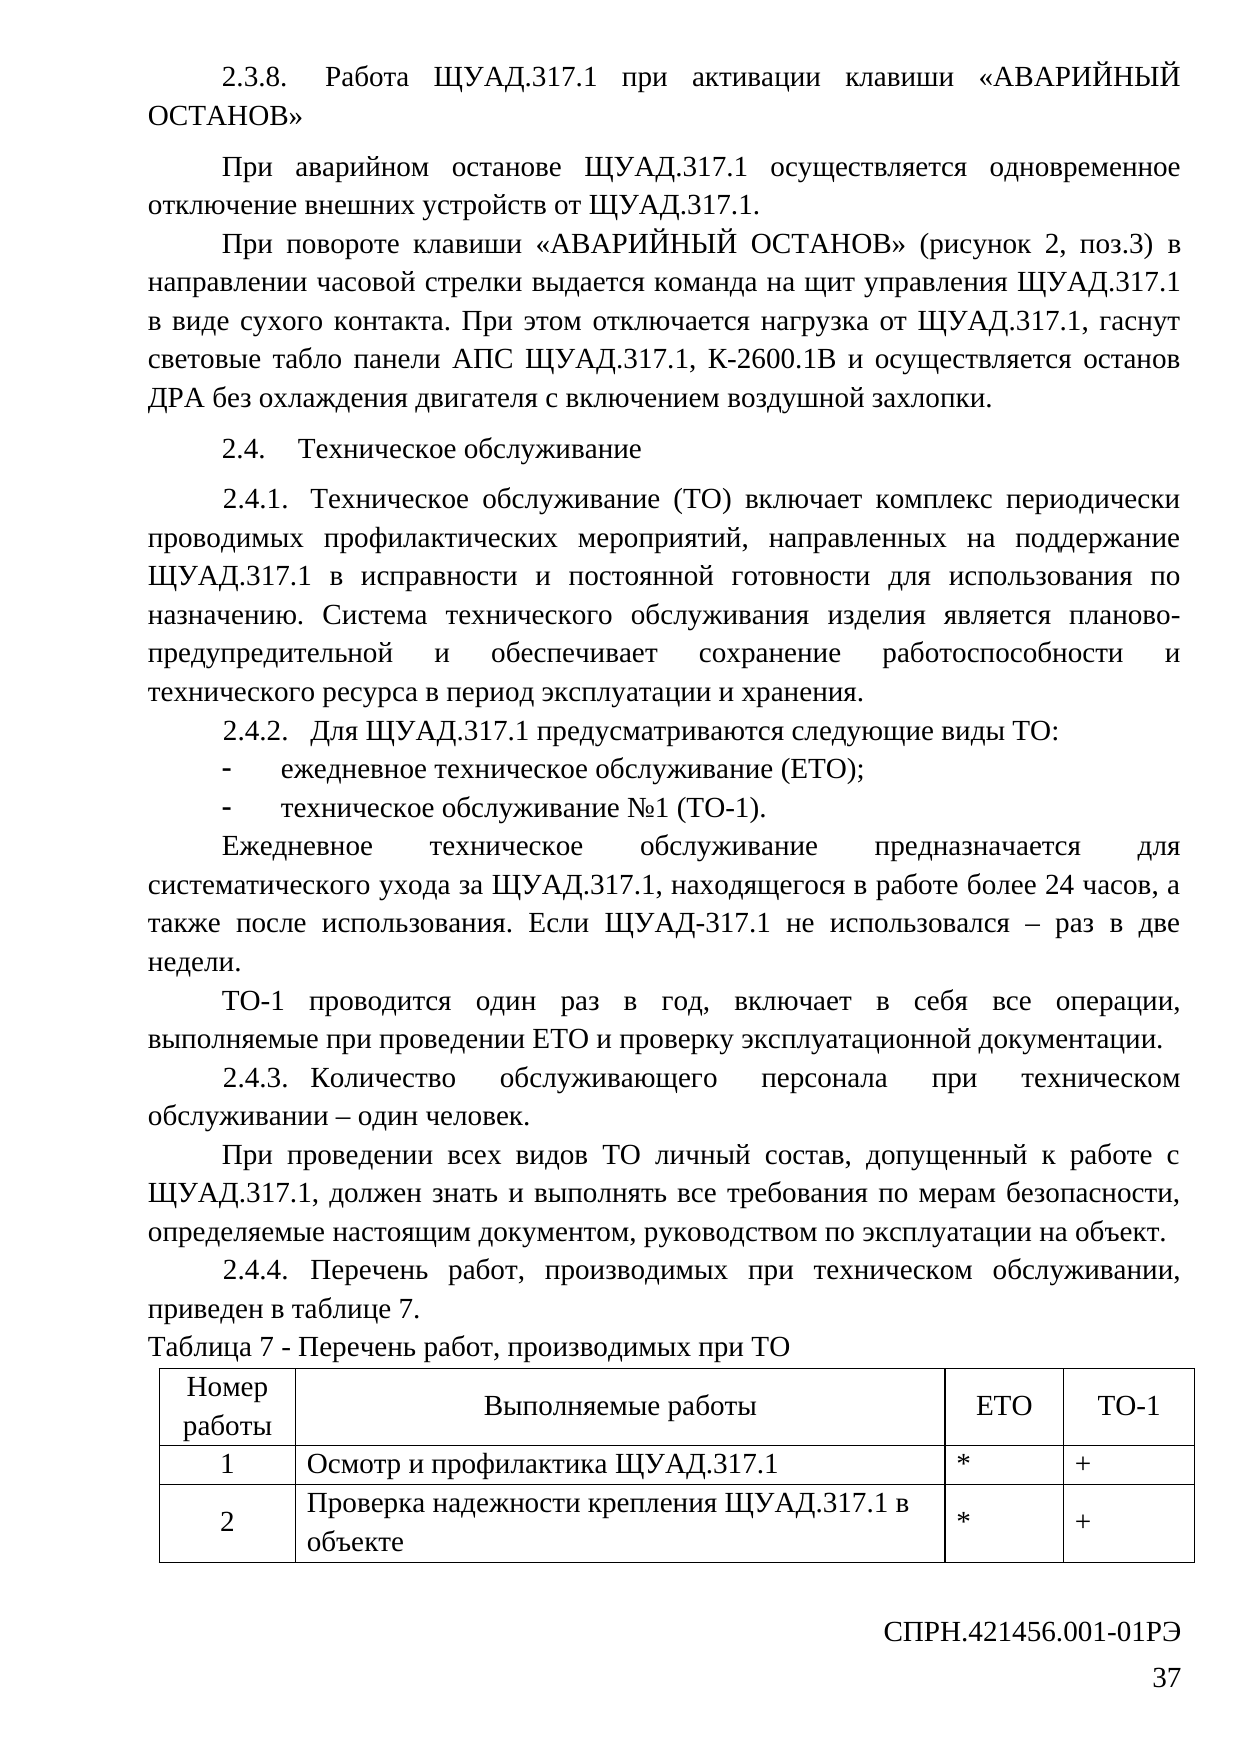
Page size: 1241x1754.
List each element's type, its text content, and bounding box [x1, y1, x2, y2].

text При аварийном останове ЩУАД.317.1 осуществляется одновременное отключение внешних устройств от ЩУАД.317.1. [148, 149, 1181, 221]
table_header Выполняемые работы [296, 1369, 944, 1445]
text Таблица 7 - Перечень работ, производимых при ТО [89, 1329, 1181, 1363]
subtitle Техническое обслуживание [148, 431, 1181, 464]
subtitle ежедневное техническое обслуживание (ЕТО); [148, 751, 1181, 785]
table_cell + [1064, 1485, 1194, 1562]
table_cell Проверка надежности крепления ЩУАД.317.1 в объекте [296, 1485, 944, 1562]
table_header Номер работы [160, 1369, 295, 1445]
subtitle техническое обслуживание №1 (ТО-1). [148, 790, 1181, 823]
table_header ТО-1 [1064, 1369, 1194, 1445]
table_header ЕТО [946, 1369, 1063, 1445]
table_cell * [946, 1485, 1063, 1562]
subtitle Техническое обслуживание (ТО) включает комплекс периодически проводимых профилактических мероприятий, направленных на поддержание ЩУАД.317.1 в исправности и постоянной готовности для использования по назначению. Система технического обслуживания изделия является планово-предупредительной и обеспечивает сохранение работоспособности и технического ресурса в период эксплуатации и хранения. [148, 481, 1181, 708]
subtitle Перечень работ, производимых при техническом обслуживании, приведен в таблице 7. [148, 1252, 1181, 1324]
subtitle Для ЩУАД.317.1 предусматриваются следующие виды ТО: [148, 713, 1181, 746]
text Ежедневное техническое обслуживание предназначается для систематического ухода за ЩУАД.317.1, находящегося в работе более 24 часов, а также после использования. Если ЩУАД-317.1 не использовался – раз в две недели. [148, 828, 1181, 978]
table_cell 2 [160, 1485, 295, 1562]
text При повороте клавиши «АВАРИЙНЫЙ ОСТАНОВ» (рисунок 2, поз.3) в направлении часовой стрелки выдается команда на щит управления ЩУАД.317.1 в виде сухого контакта. При этом отключается нагрузка от ЩУАД.317.1, гаснут световые табло панели АПС ЩУАД.317.1, К-2600.1В и осуществляется останов ДРА без охлаждения двигателя с включением воздушной захлопки. [148, 226, 1181, 413]
subtitle Работа ЩУАД.317.1 при активации клавиши «АВАРИЙНЫЙ ОСТАНОВ» [148, 59, 1181, 131]
table_cell + [1064, 1446, 1194, 1484]
subtitle Количество обслуживающего персонала при техническом обслуживании – один человек. [148, 1060, 1181, 1132]
subtitle При проведении всех видов ТО личный состав, допущенный к работе с ЩУАД.317.1, должен знать и выполнять все требования по мерам безопасности, определяемые настоящим документом, руководством по эксплуатации на объект. [148, 1137, 1181, 1247]
table_cell Осмотр и профилактика ЩУАД.317.1 [296, 1446, 944, 1484]
table_cell * [946, 1446, 1063, 1484]
text ТО-1 проводится один раз в год, включает в себя все операции, выполняемые при проведении ЕТО и проверку эксплуатационной документации. [148, 983, 1181, 1055]
table_cell 1 [160, 1446, 295, 1484]
